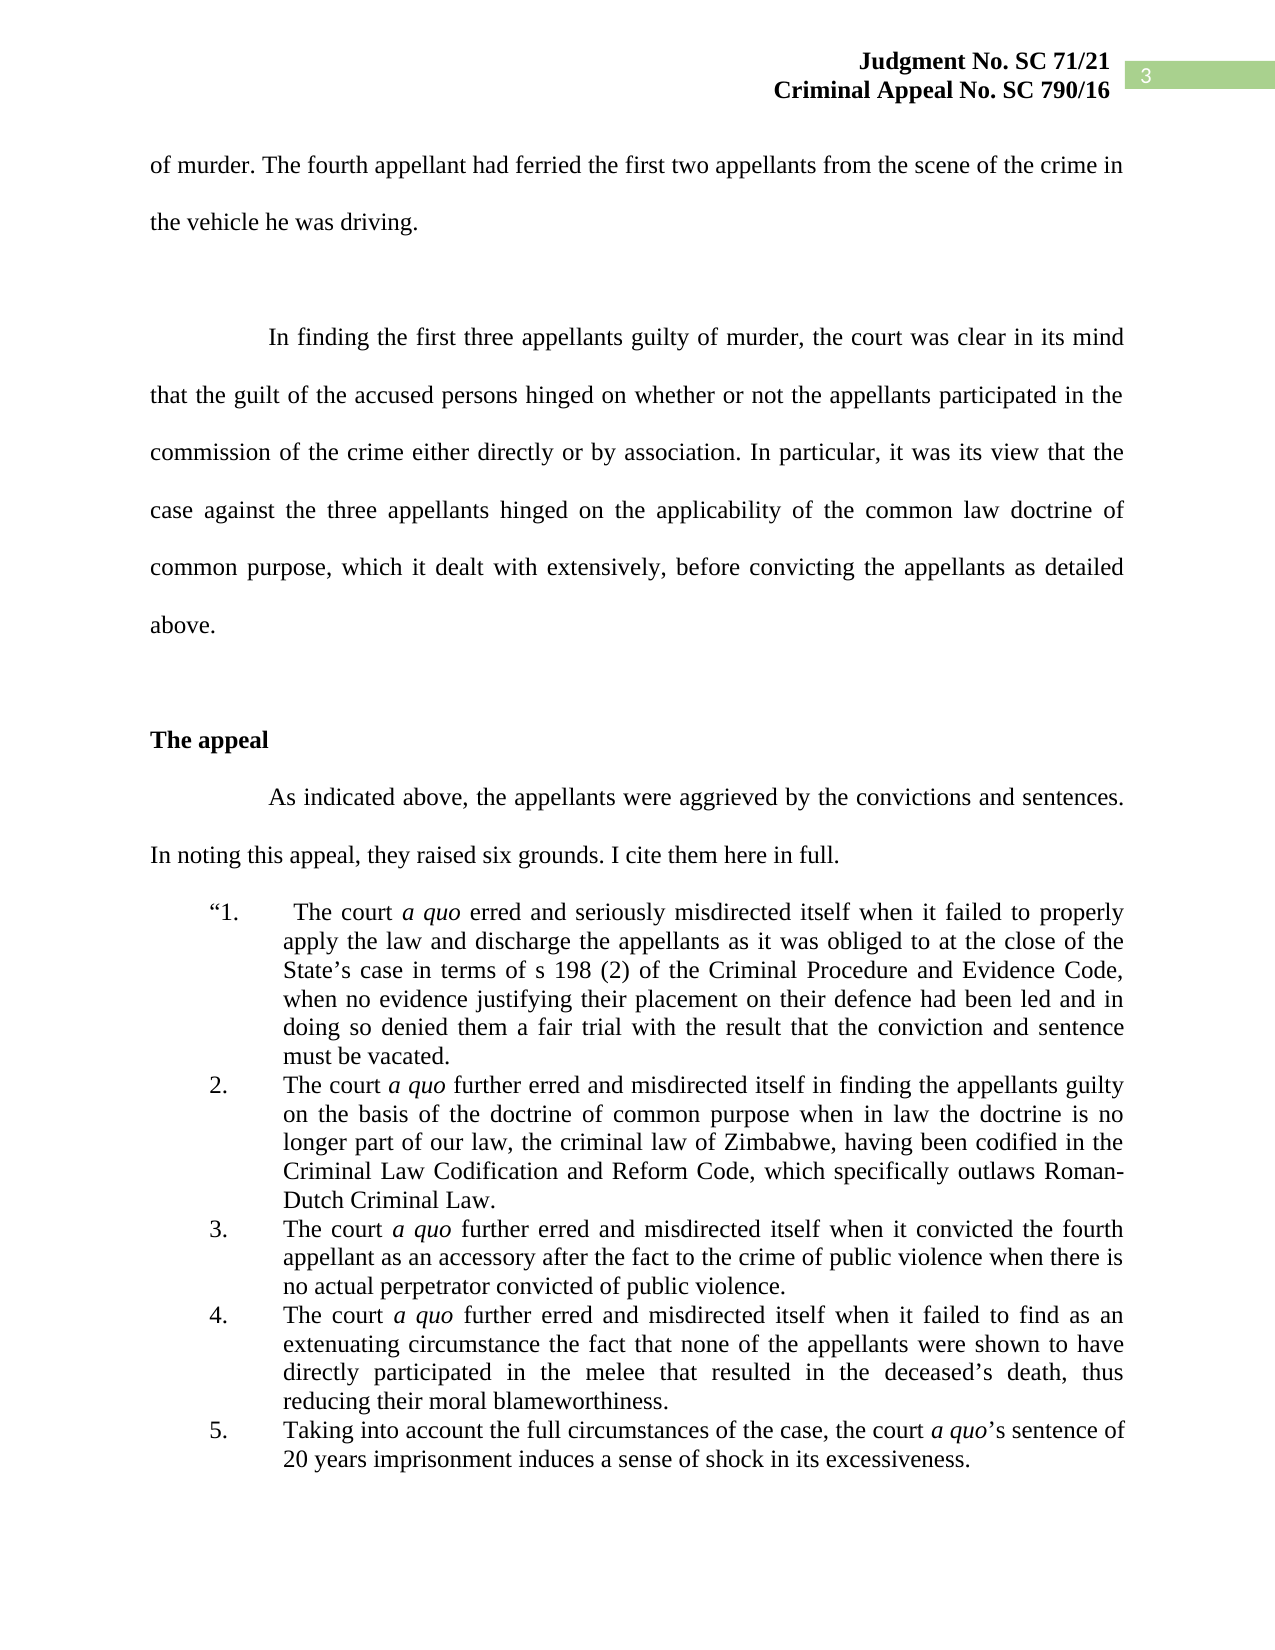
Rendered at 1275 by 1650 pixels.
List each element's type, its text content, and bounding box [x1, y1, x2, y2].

text As indicated above, the appellants were aggrieved by the convictions and sentences. In noting this appeal, they raised six grounds. I cite them here in full. [150, 782, 1125, 869]
list The court a quo further erred and misdirected itself when it failed to find as an extenuating circumstance the fact that none of the appellants were shown to have directly participated in the melee that resulted in the deceased’s death, thus reducing their moral blameworthiness. [209, 1300, 1125, 1415]
text “1. The court a quo erred and seriously misdirected itself when it failed to properly apply the law and discharge the appellants as it was obliged to at the close of the State’s case in terms of s 198 (2) of the Criminal Procedure and Evidence Code, when no evidence justifying their placement on their defence had been led and in doing so denied them a fair trial with the result that the conviction and sentence must be vacated. [209, 897, 1125, 1070]
list The court a quo further erred and misdirected itself when it convicted the fourth appellant as an accessory after the fact to the crime of public violence when there is no actual perpetrator convicted of public violence. [209, 1214, 1125, 1300]
list The court a quo further erred and misdirected itself in finding the appellants guilty on the basis of the doctrine of common purpose when in law the doctrine is no longer part of our law, the criminal law of Zimbabwe, having been codified in the Criminal Law Codification and Reform Code, which specifically outlaws Roman-Dutch Criminal Law. [209, 1070, 1125, 1214]
text In finding the first three appellants guilty of murder, the court was clear in its mind that the guilt of the accused persons hinged on whether or not the appellants participated in the commission of the crime either directly or by association. In particular, it was its view that the case against the three appellants hinged on the applicability of the common law doctrine of common purpose, which it dealt with extensively, before convicting the appellants as detailed above. [150, 322, 1125, 639]
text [150, 150, 1125, 236]
list Taking into account the full circumstances of the case, the court a quo’s sentence of 20 years imprisonment induces a sense of shock in its excessiveness. [209, 1415, 1125, 1472]
text The appeal [150, 725, 1125, 754]
